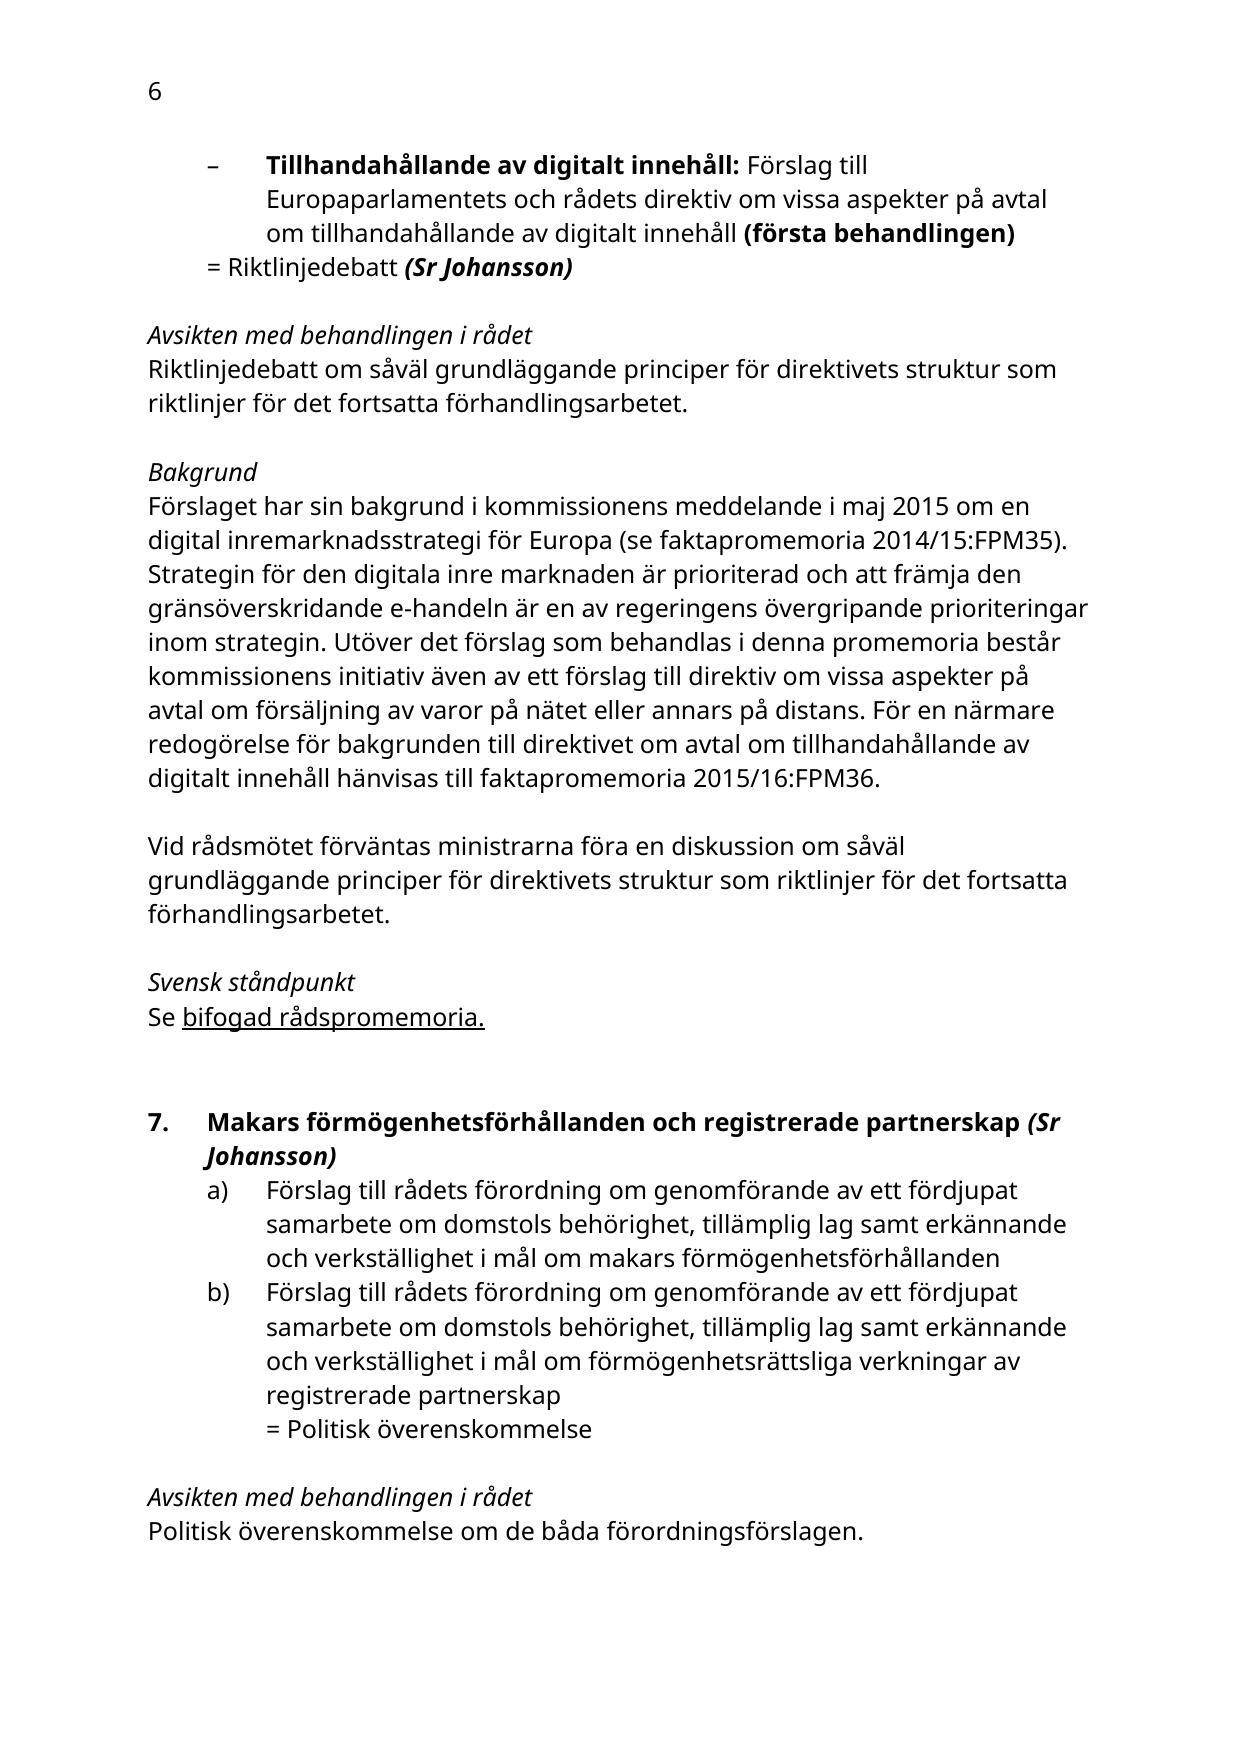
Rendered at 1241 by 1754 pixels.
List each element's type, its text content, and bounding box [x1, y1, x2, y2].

text Svensk ståndpunkt [148, 965, 1093, 999]
text Se bifogad rådspromemoria. [148, 999, 1093, 1033]
text 7. Makars förmögenhetsförhållanden och registrerade partnerskap (Sr Johansson) [148, 1105, 1093, 1173]
text = Politisk överenskommelse [266, 1411, 1093, 1445]
text a) Förslag till rådets förordning om genomförande av ett fördjupat samarbete om domstols behörighet, tillämplig lag samt erkännande och verkställighet i mål om makars förmögenhetsförhållanden [207, 1173, 1093, 1275]
text Vid rådsmötet förväntas ministrarna föra en diskussion om såväl grundläggande principer för direktivets struktur som riktlinjer för det fortsatta förhandlingsarbetet. [148, 829, 1093, 931]
text Riktlinjedebatt om såväl grundläggande principer för direktivets struktur som riktlinjer för det fortsatta förhandlingsarbetet. [148, 352, 1093, 420]
text = Riktlinjedebatt (Sr Johansson) [207, 250, 1093, 284]
list Tillhandahållande av digitalt innehåll: Förslag till Europaparlamentets och rådets direktiv om vissa aspekter på avtal om tillhandahållande av digitalt innehåll (första behandlingen) [207, 148, 1093, 250]
text Politisk överenskommelse om de båda förordningsförslagen. [148, 1513, 1093, 1548]
text Förslaget har sin bakgrund i kommissionens meddelande i maj 2015 om en digital inremarknadsstrategi för Europa (se faktapromemoria 2014/15:FPM35). Strategin för den digitala inre marknaden är prioriterad och att främja den gränsöverskridande e-handeln är en av regeringens övergripande prioriteringar inom strategin. Utöver det förslag som behandlas i denna promemoria består kommissionens initiativ även av ett förslag till direktiv om vissa aspekter på avtal om försäljning av varor på nätet eller annars på distans. För en närmare redogörelse för bakgrunden till direktivet om avtal om tillhandahållande av digitalt innehåll hänvisas till faktapromemoria 2015/16:FPM36. [148, 488, 1093, 795]
text Avsikten med behandlingen i rådet [148, 318, 1093, 352]
text Bakgrund [148, 454, 1093, 488]
text Avsikten med behandlingen i rådet [148, 1479, 1093, 1513]
text b) Förslag till rådets förordning om genomförande av ett fördjupat samarbete om domstols behörighet, tillämplig lag samt erkännande och verkställighet i mål om förmögenhetsrättsliga verkningar av registrerade partnerskap [207, 1275, 1093, 1411]
